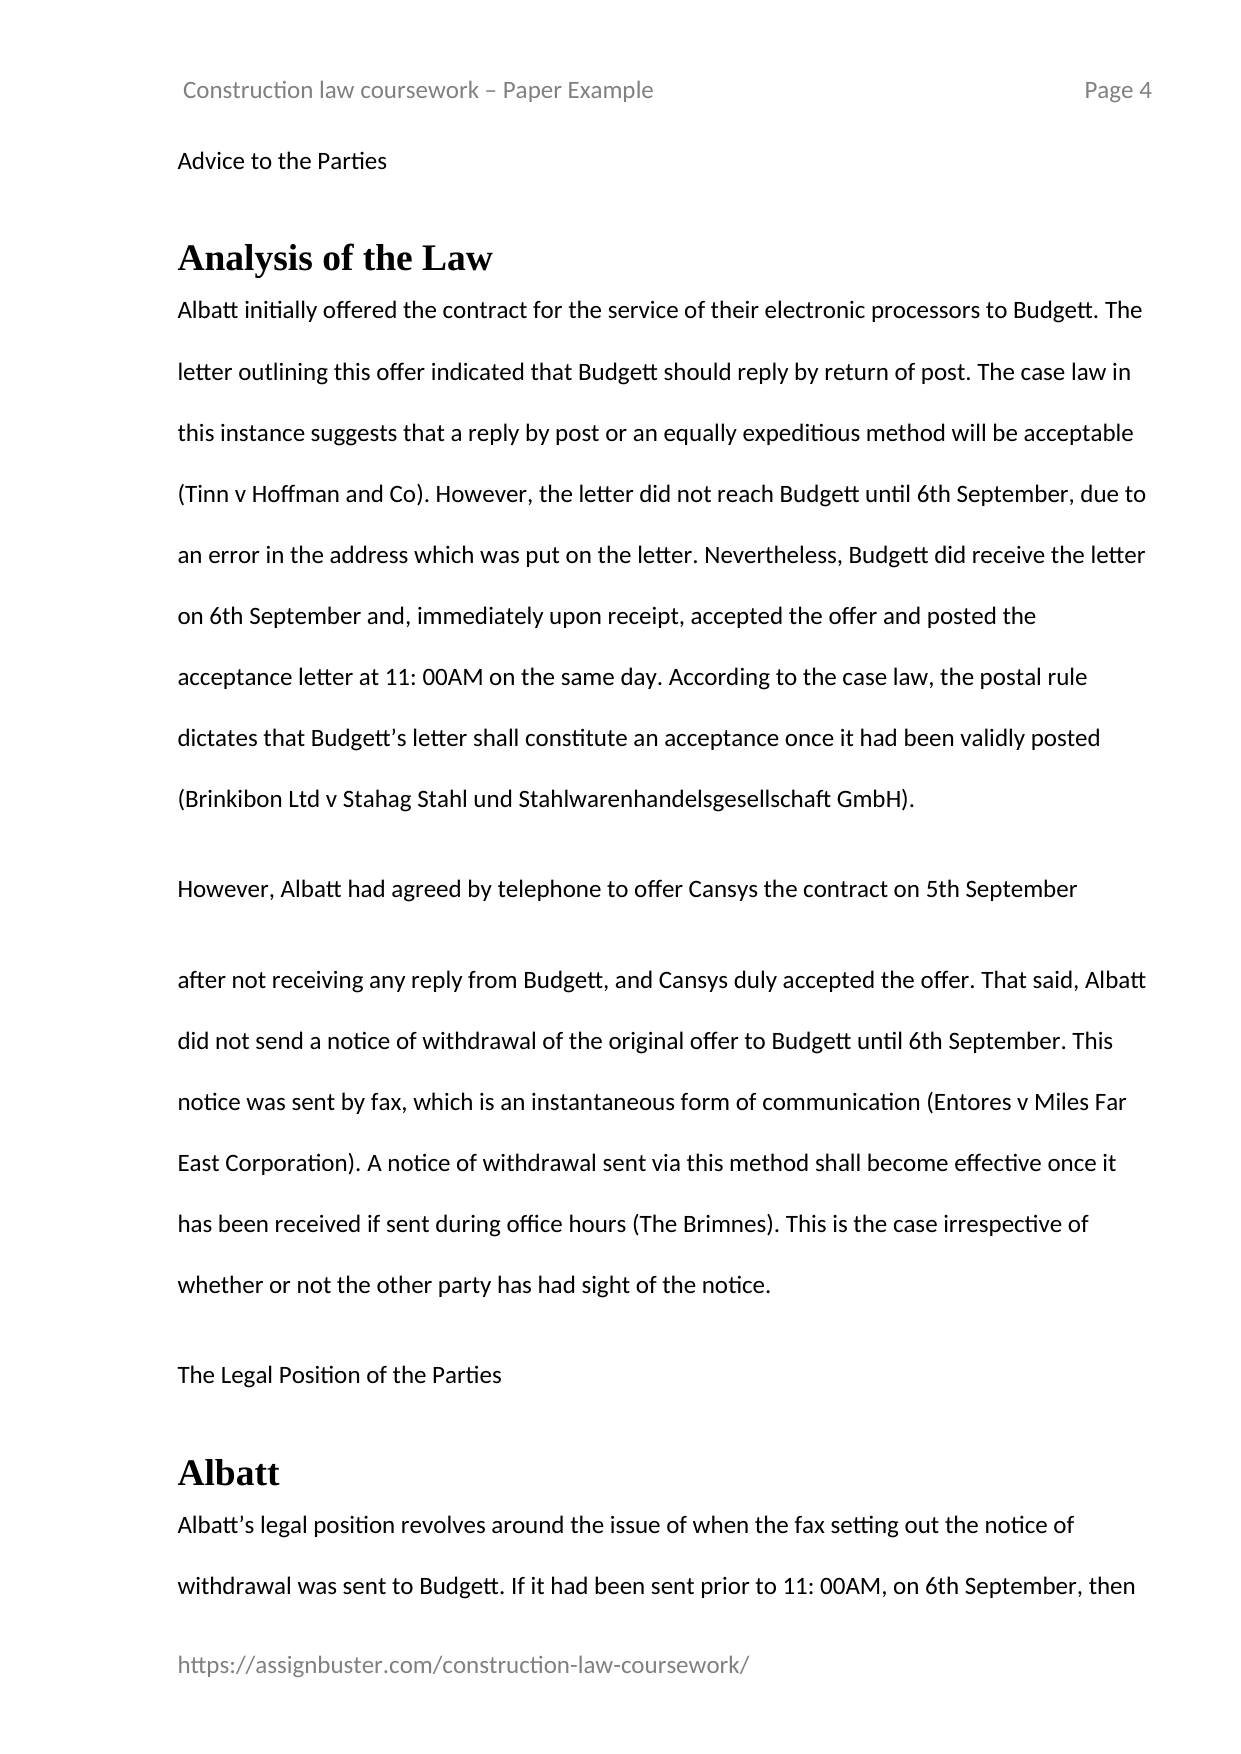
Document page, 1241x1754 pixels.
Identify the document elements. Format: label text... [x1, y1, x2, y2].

text However, Albatt had agreed by telephone to offer Cansys the contract on 5th September [177, 873, 1152, 904]
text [177, 1509, 1152, 1601]
subtitle Albatt [177, 1450, 1152, 1493]
text after not receiving any reply from Budgett, and Cansys duly accepted the offer. That said, Albatt did not send a notice of withdrawal of the original offer to Budgett until 6th September. This notice was sent by fax, which is an instantaneous form of communication (Entores v Miles Far East Corporation). A notice of withdrawal sent via this method shall become effective once it has been received if sent during office hours (The Brimnes). This is the case irrespective of whether or not the other party has had sight of the notice. [177, 964, 1152, 1300]
text Advice to the Parties [177, 145, 1152, 176]
subtitle Analysis of the Law [177, 236, 1152, 279]
text Albatt initially offered the contract for the service of their electronic processors to Budgett. The letter outlining this offer indicated that Budgett should reply by return of post. The case law in this instance suggests that a reply by post or an equally expeditious method will be acceptable (Tinn v Hoffman and Co). However, the letter did not reach Budgett until 6th September, due to an error in the address which was put on the letter. Nevertheless, Budgett did receive the letter on 6th September and, immediately upon receipt, accepted the offer and posted the acceptance letter at 11: 00AM on the same day. According to the case law, the postal rule dictates that Budgett’s letter shall constitute an acceptance once it had been validly posted (Brinkibon Ltd v Stahag Stahl und Stahlwarenhandelsgesellschaft GmbH). [177, 294, 1152, 813]
text The Legal Position of the Parties [177, 1360, 1152, 1390]
